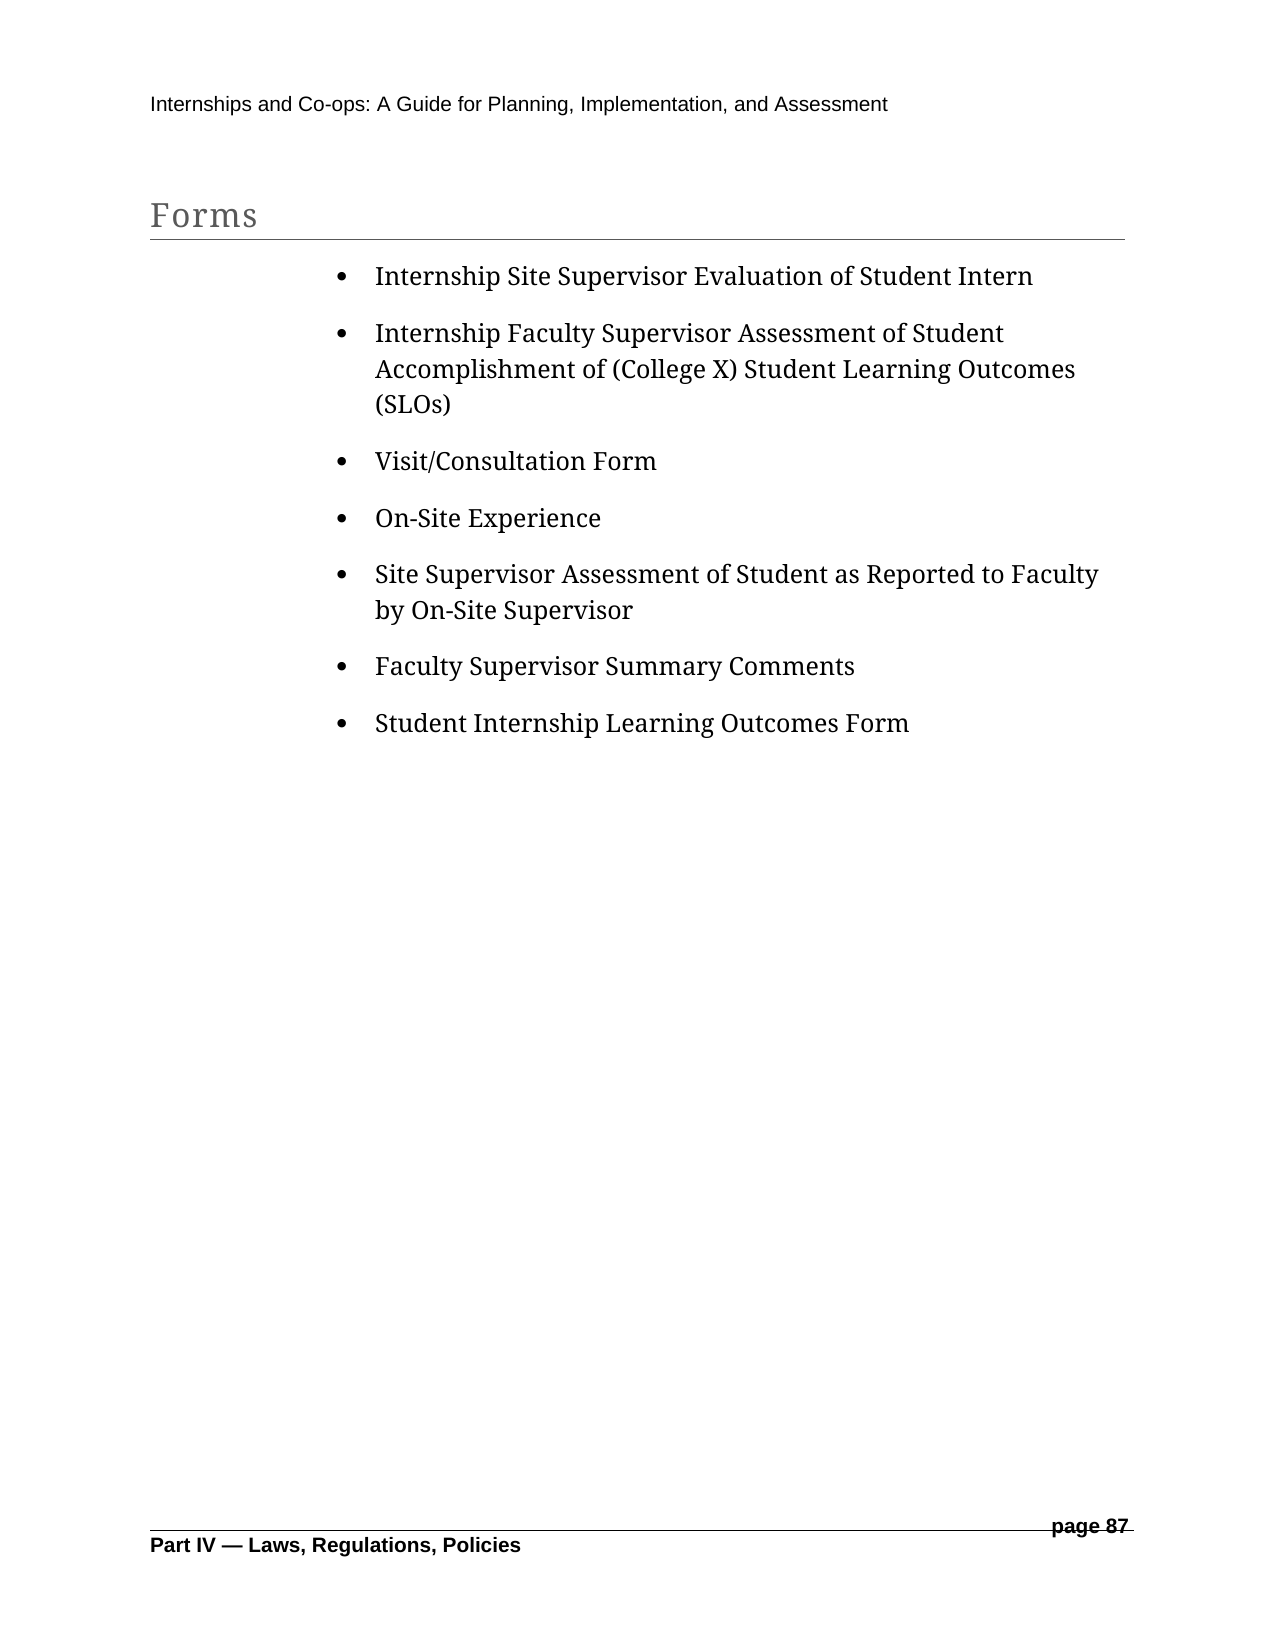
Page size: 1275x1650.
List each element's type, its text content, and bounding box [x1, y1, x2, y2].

list Student Internship Learning Outcomes Form [337, 706, 1125, 740]
list Visit/Consultation Form [337, 444, 1125, 478]
list Internship Faculty Supervisor Assessment of Student Accomplishment of (College X) Student Learning Outcomes (SLOs) [337, 316, 1125, 421]
subtitle Forms [150, 192, 1125, 239]
list Site Supervisor Assessment of Student as Reported to Faculty by On-Site Supervisor [337, 557, 1125, 627]
list Internship Site Supervisor Evaluation of Student Intern [337, 259, 1125, 293]
list Faculty Supervisor Summary Comments [337, 649, 1125, 683]
list On-Site Experience [337, 500, 1125, 534]
